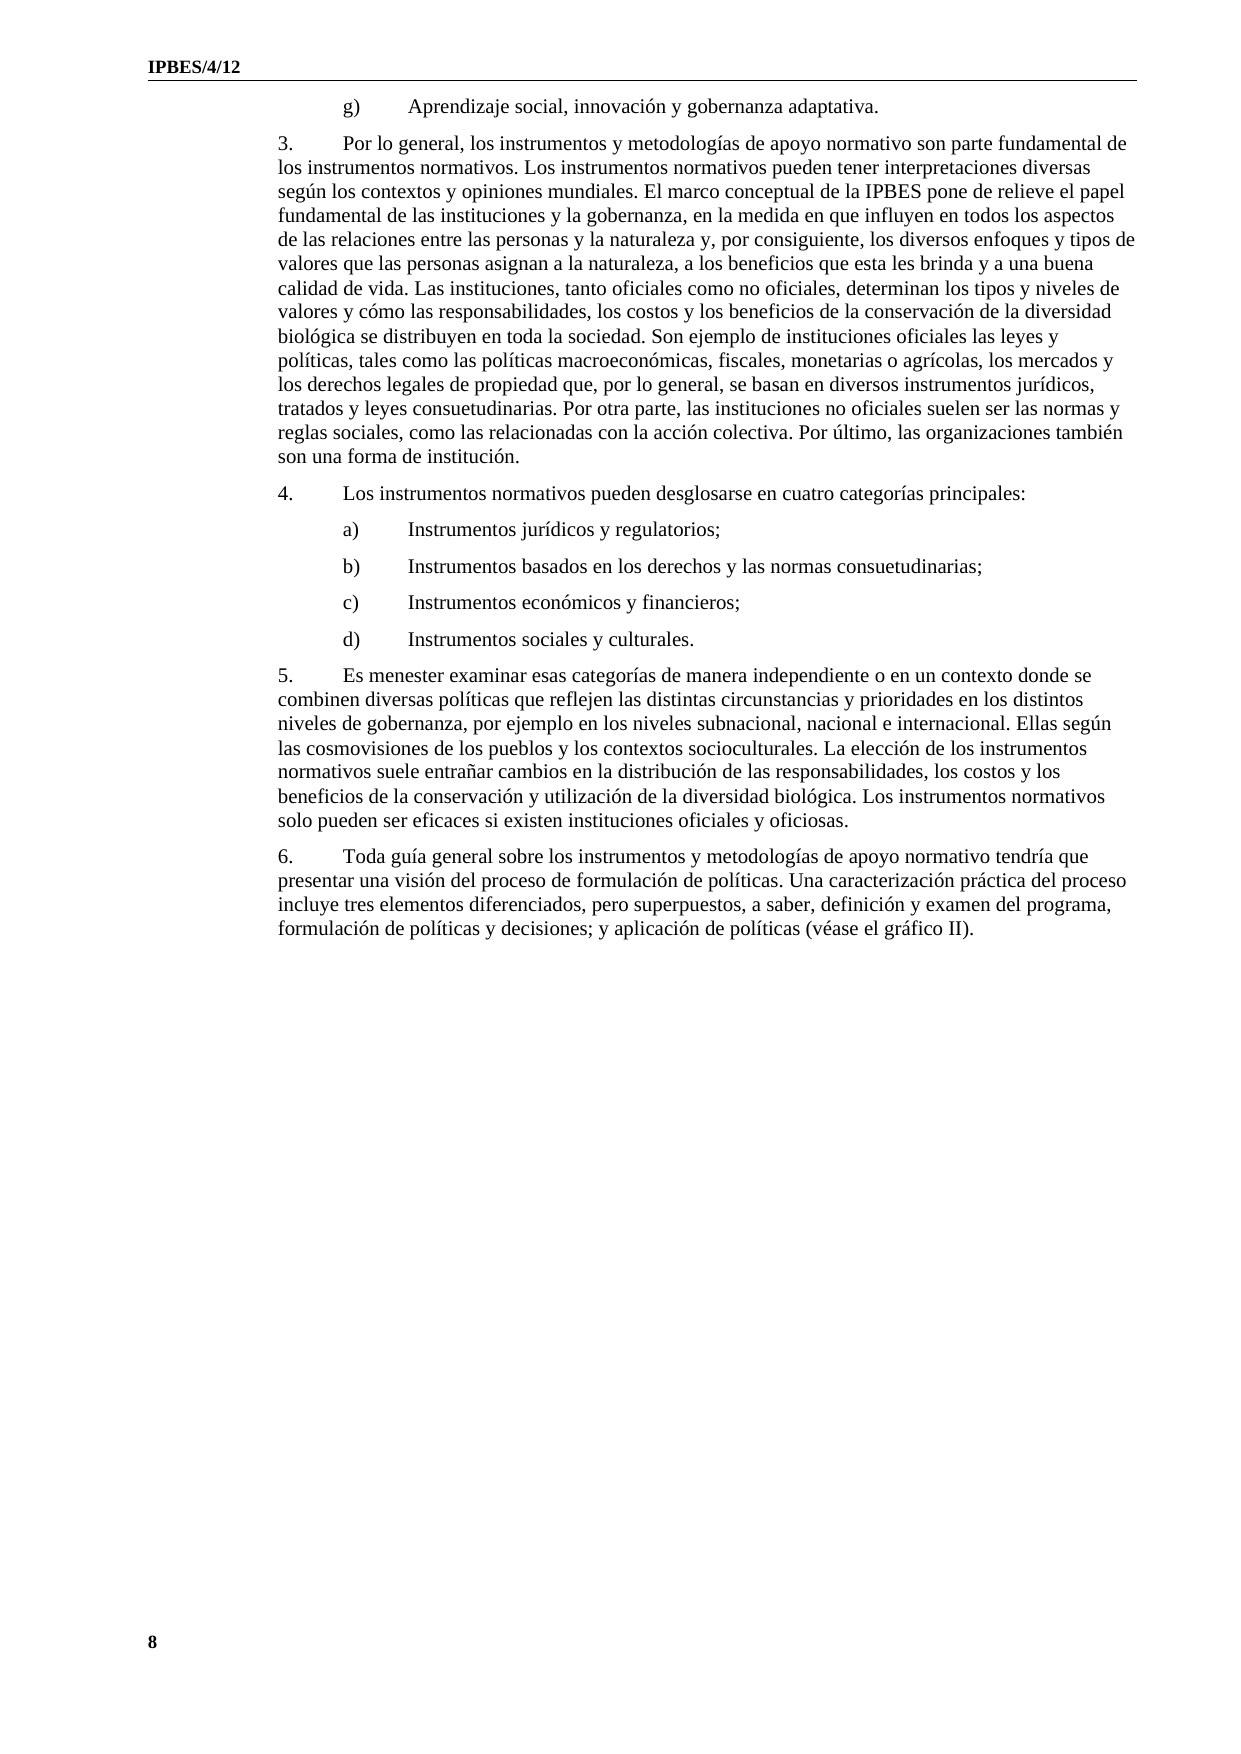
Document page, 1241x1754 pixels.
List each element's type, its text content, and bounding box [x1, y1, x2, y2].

list Por lo general, los instrumentos y metodologías de apoyo normativo son parte fundamental de los instrumentos normativos. Los instrumentos normativos pueden tener interpretaciones diversas según los contextos y opiniones mundiales. El marco conceptual de la IPBES pone de relieve el papel fundamental de las instituciones y la gobernanza, en la medida en que influyen en todos los aspectos de las relaciones entre las personas y la naturaleza y, por consiguiente, los diversos enfoques y tipos de valores que las personas asignan a la naturaleza, a los beneficios que esta les brinda y a una buena calidad de vida. Las instituciones, tanto oficiales como no oficiales, determinan los tipos y niveles de valores y cómo las responsabilidades, los costos y los beneficios de la conservación de la diversidad biológica se distribuyen en toda la sociedad. Son ejemplo de instituciones oficiales las leyes y políticas, tales como las políticas macroeconómicas, fiscales, monetarias o agrícolas, los mercados y los derechos legales de propiedad que, por lo general, se basan en diversos instrumentos jurídicos, tratados y leyes consuetudinarias. Por otra parte, las instituciones no oficiales suelen ser las normas y reglas sociales, como las relacionadas con la acción colectiva. Por último, las organizaciones también son una forma de institución. [278, 131, 1137, 468]
list c) Instrumentos económicos y financieros; [343, 590, 1137, 614]
list a) Instrumentos jurídicos y regulatorios; [343, 517, 1137, 541]
list g) Aprendizaje social, innovación y gobernanza adaptativa. [343, 94, 1137, 118]
list Es menester examinar esas categorías de manera independiente o en un contexto donde se combinen diversas políticas que reflejen las distintas circunstancias y prioridades en los distintos niveles de gobernanza, por ejemplo en los niveles subnacional, nacional e internacional. Ellas según las cosmovisiones de los pueblos y los contextos socioculturales. La elección de los instrumentos normativos suele entrañar cambios en la distribución de las responsabilidades, los costos y los beneficios de la conservación y utilización de la diversidad biológica. Los instrumentos normativos solo pueden ser eficaces si existen instituciones oficiales y oficiosas. [278, 663, 1137, 832]
list d) Instrumentos sociales y culturales. [343, 627, 1137, 651]
list Los instrumentos normativos pueden desglosarse en cuatro categorías principales: [278, 480, 1137, 504]
list b) Instrumentos basados en los derechos y las normas consuetudinarias; [343, 553, 1137, 578]
list Toda guía general sobre los instrumentos y metodologías de apoyo normativo tendría que presentar una visión del proceso de formulación de políticas. Una caracterización práctica del proceso incluye tres elementos diferenciados, pero superpuestos, a saber, definición y examen del programa, formulación de políticas y decisiones; y aplicación de políticas (véase el gráfico II). [278, 844, 1137, 940]
